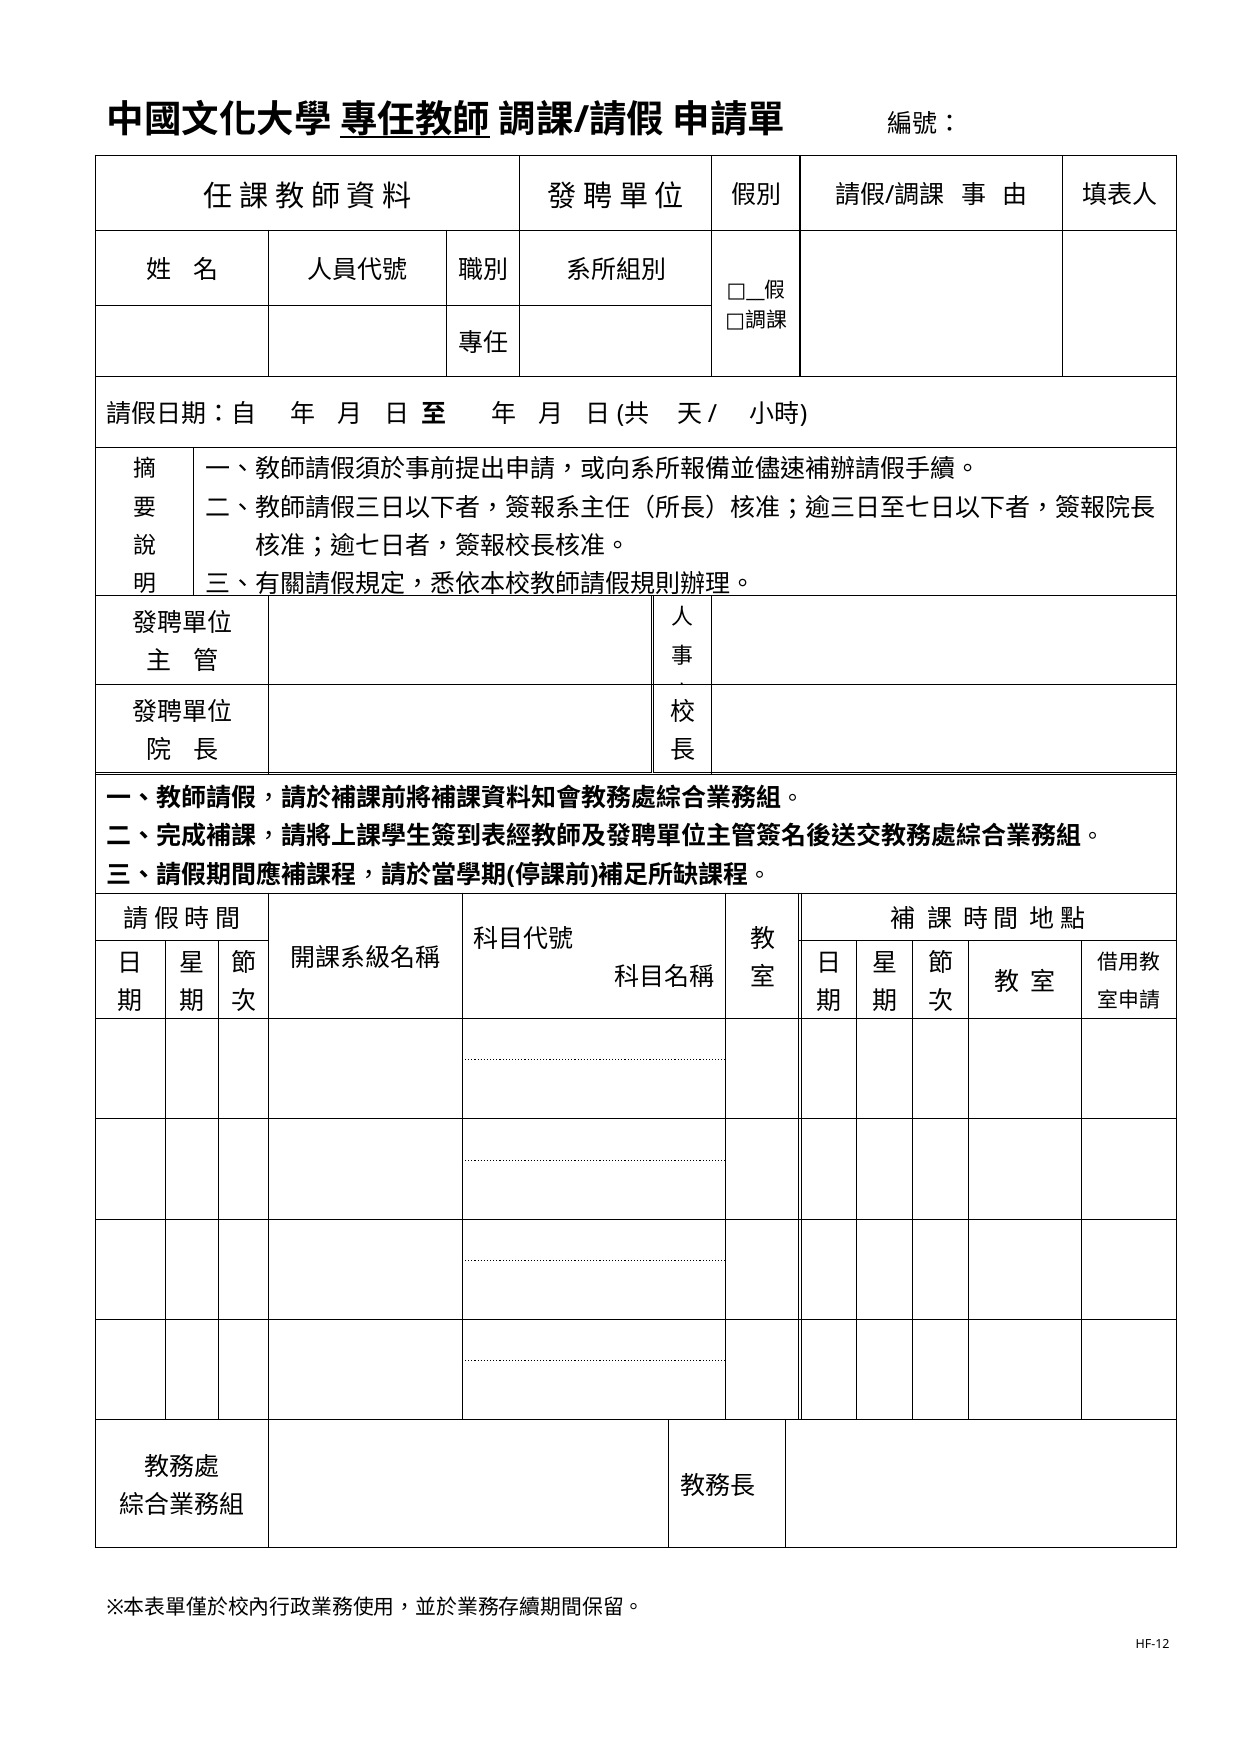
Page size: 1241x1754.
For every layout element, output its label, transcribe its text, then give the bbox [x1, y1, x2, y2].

table_cell [166, 1119, 218, 1218]
table_cell [801, 231, 1062, 376]
table_cell 補 課 時 間 地 點 [802, 894, 1176, 940]
table_cell 系所組別 [520, 231, 711, 305]
table_cell 發聘單位 主 管 [96, 596, 268, 683]
table_cell [96, 1019, 165, 1118]
table_cell [712, 596, 1176, 683]
table_cell 星期 [166, 941, 218, 1018]
table_cell [712, 685, 1176, 772]
table_header 填表人 [1063, 156, 1176, 229]
table_cell [269, 1019, 462, 1118]
table_cell 日 期 [96, 941, 165, 1018]
table_cell [269, 596, 651, 683]
table_header 請假/調課 事 由 [801, 156, 1062, 229]
table_cell [219, 1019, 268, 1118]
table_cell [726, 1220, 798, 1319]
table_cell [857, 1119, 912, 1218]
table_cell [166, 1220, 218, 1319]
table_cell [726, 1320, 798, 1419]
table_cell [913, 1320, 968, 1419]
table_cell [726, 1019, 798, 1118]
table_cell [269, 685, 651, 772]
table_cell 借用教室申請 [1082, 941, 1176, 1018]
table_cell 職別 [447, 231, 519, 305]
table_cell [463, 1019, 725, 1059]
table_cell [463, 1059, 725, 1118]
table_cell [166, 1019, 218, 1118]
table_cell 開課系級名稱 [269, 894, 462, 1018]
table_cell 校 長 [654, 685, 711, 772]
table_cell 教 室 [726, 894, 798, 1018]
table_cell [520, 306, 711, 376]
table_cell [269, 1320, 462, 1419]
table_cell 摘 要 說 明 [96, 448, 193, 595]
table_cell [1082, 1119, 1176, 1218]
table_cell [802, 1019, 856, 1118]
table_cell [1082, 1220, 1176, 1319]
table_cell [96, 1220, 165, 1319]
table_cell [96, 306, 268, 376]
table_cell [802, 1320, 856, 1419]
table_cell [463, 1119, 725, 1159]
table_cell [913, 1220, 968, 1319]
table_cell [1082, 1320, 1176, 1419]
table_cell 教務處 綜合業務組 [96, 1420, 268, 1547]
table_cell 科目代號 科目名稱 [463, 894, 725, 1018]
table_cell [969, 1119, 1081, 1218]
table_cell [96, 1119, 165, 1218]
table_cell 日 期 [802, 941, 856, 1018]
table_cell [166, 1320, 218, 1419]
table_cell 人事室 [654, 596, 711, 683]
table_cell 節 次 [913, 941, 968, 1018]
table_cell [969, 1019, 1081, 1118]
table_cell [969, 1220, 1081, 1319]
table_cell 星期 [857, 941, 912, 1018]
table_header 發 聘 單 位 [520, 156, 711, 229]
table_cell 專任 [447, 306, 519, 376]
table_cell [269, 1119, 462, 1218]
table_cell [269, 1220, 462, 1319]
table_cell [802, 1119, 856, 1218]
table_cell [463, 1260, 725, 1319]
table_cell [1082, 1019, 1176, 1118]
table_cell [463, 1320, 725, 1360]
table_cell [219, 1220, 268, 1319]
table_cell [802, 1220, 856, 1319]
table_cell 一、教師請假，請於補課前將補課資料知會教務處綜合業務組。 二、完成補課，請將上課學生簽到表經教師及發聘單位主管簽名後送交教務處綜合業務組。 三、請假期間應補課程，請於當學期(停課前)補足所缺課程。 [96, 775, 1176, 893]
table_cell [1063, 231, 1176, 376]
table_cell [913, 1019, 968, 1118]
table_cell [269, 1420, 668, 1547]
table_cell 人員代號 [269, 231, 446, 305]
table_cell 教務長 [669, 1420, 785, 1547]
table_cell [463, 1220, 725, 1260]
table_cell 請假日期：自 年 月 日 至 年 月 日 (共 天 / 小時) [96, 377, 1176, 447]
table_cell 教 室 [969, 941, 1081, 1018]
table_cell [219, 1119, 268, 1218]
text ※本表單僅於校內行政業務使用，並於業務存續期間保留。 [106, 1586, 1169, 1625]
table_header 假別 [712, 156, 799, 229]
table_cell [463, 1360, 725, 1419]
table_cell □__假 □調課 [712, 231, 799, 376]
table_cell [857, 1320, 912, 1419]
table_cell [726, 1119, 798, 1218]
table_cell [857, 1220, 912, 1319]
table_cell 姓 名 [96, 231, 268, 305]
table_header 任 課 教 師 資 料 [96, 156, 519, 229]
table_cell [269, 306, 446, 376]
table_cell [219, 1320, 268, 1419]
table_cell [786, 1420, 1176, 1547]
text HF-12 [106, 1625, 1169, 1663]
table_cell [463, 1160, 725, 1218]
table_cell 發聘單位 院 長 [96, 685, 268, 772]
table_cell [857, 1019, 912, 1118]
table_cell 節 次 [219, 941, 268, 1018]
table_cell [96, 1320, 165, 1419]
text 中國文化大學 專任教師 調課/請假 申請單 編號： [106, 78, 1169, 154]
table_cell [913, 1119, 968, 1218]
table_cell [969, 1320, 1081, 1419]
table_cell 一、敎師請假須於事前提出申請，或向系所報備並儘速補辦請假手續。 二、教師請假三日以下者，簽報系主任（所長）核准；逾三日至七日以下者，簽報院長核准；逾七日者，簽報校長核准。 三、有關請假規定，悉依本校教師請假規則辦理。 [194, 448, 1176, 595]
table_cell 請 假 時 間 [96, 894, 268, 940]
